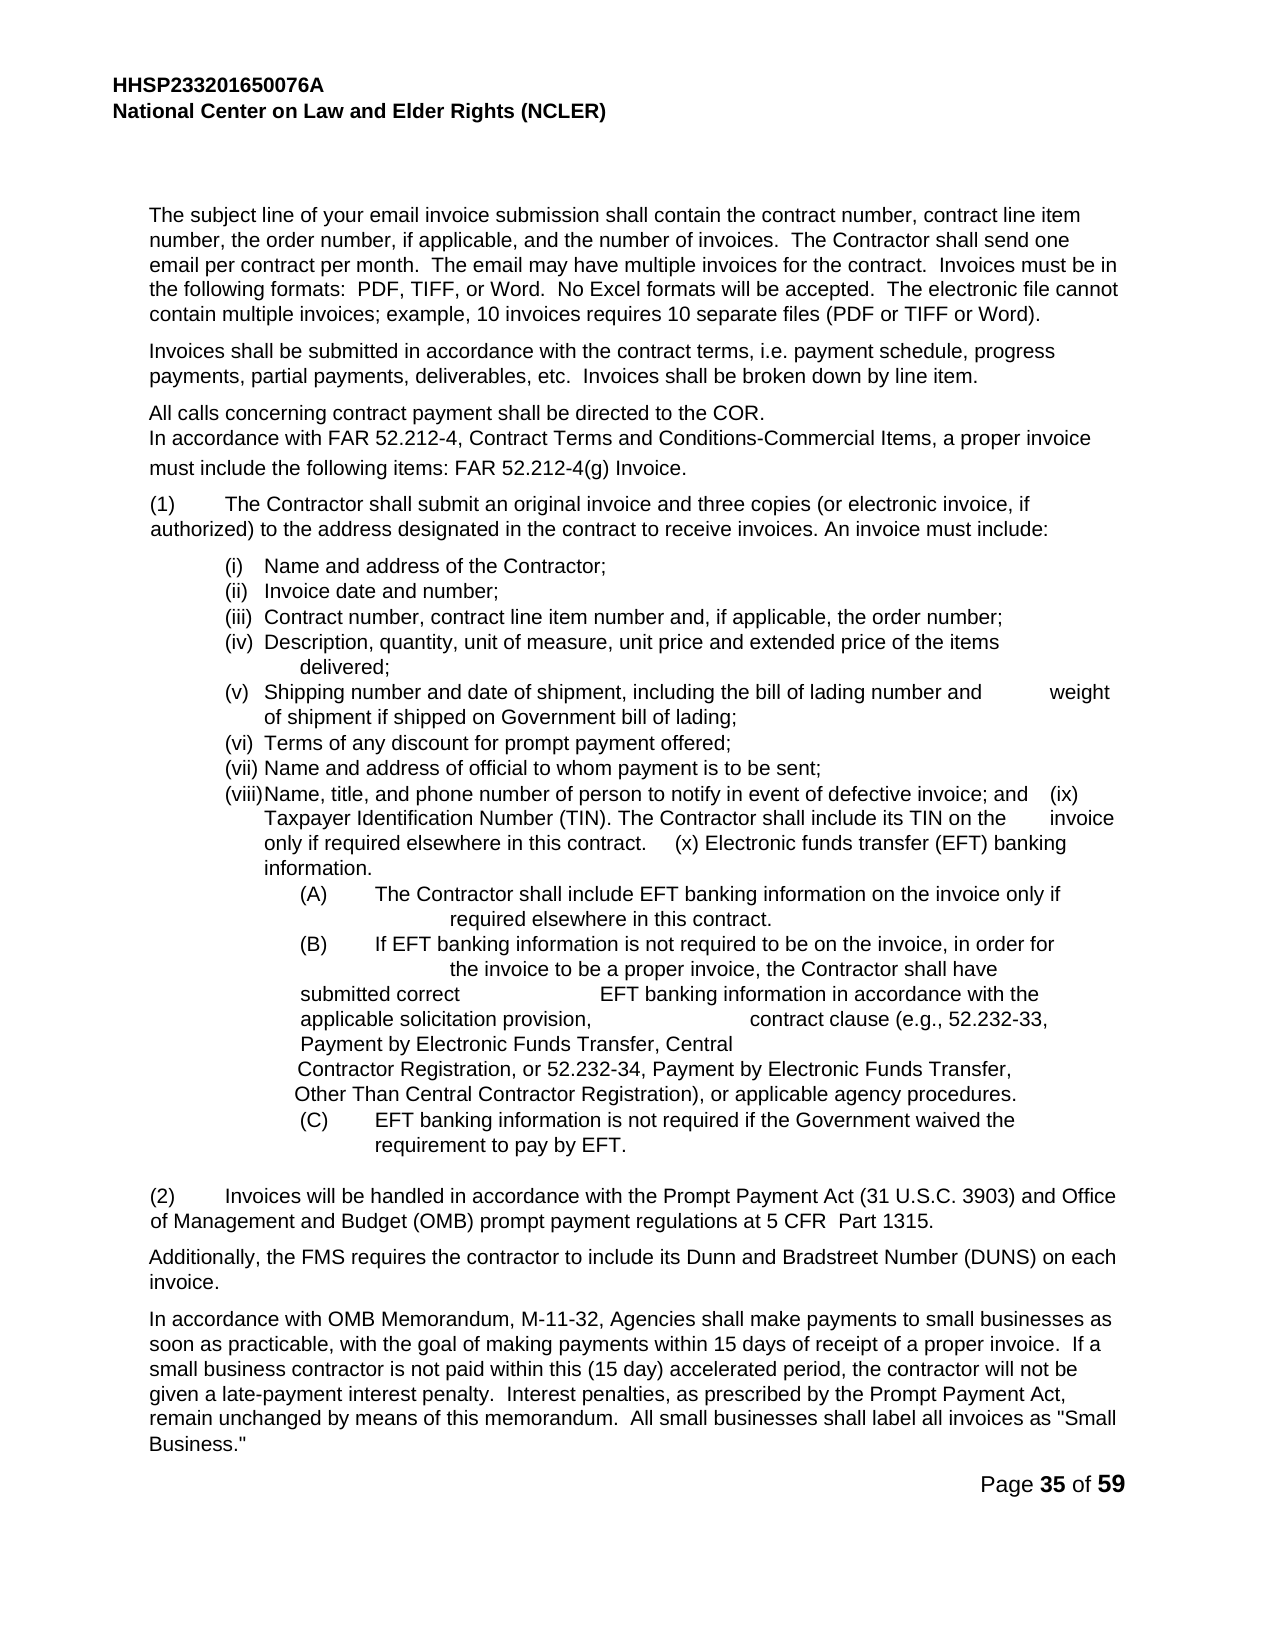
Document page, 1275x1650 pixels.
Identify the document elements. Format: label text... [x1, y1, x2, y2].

list EFT banking information is not required if the Government waived the requirement to pay by EFT. [299, 1108, 1092, 1156]
text Invoices shall be submitted in accordance with the contract terms, i.e. payment schedule, progress payments, partial payments, deliverables, etc. Invoices shall be broken down by line item. [148, 339, 1124, 388]
list If EFT banking information is not required to be on the invoice, in order for the invoice to be a proper invoice, the Contractor shall have submitted correct EFT banking information in accordance with the applicable solicitation provision, contract clause (e.g., 52.232-33, Payment by Electronic Funds Transfer, Central [299, 932, 1092, 1055]
text In accordance with OMB Memorandum, M-11-32, Agencies shall make payments to small businesses as soon as practicable, with the goal of making payments within 15 days of receipt of a proper invoice. If a small business contractor is not paid within this (15 day) accelerated period, the contractor will not be given a late-payment interest penalty. Interest penalties, as prescribed by the Prompt Payment Act, remain unchanged by means of this memorandum. All small businesses shall label all invoices as "Small [148, 1307, 1124, 1430]
text The subject line of your email invoice submission shall contain the contract number, contract line item number, the order number, if applicable, and the number of invoices. The Contractor shall send one email per contract per month. The email may have multiple invoices for the contract. Invoices must be in the following formats: PDF, TIFF, or Word. No Excel formats will be accepted. The electronic file cannot contain multiple invoices; example, 10 invoices requires 10 separate files (PDF or TIFF or Word). [148, 203, 1124, 326]
text All calls concerning contract payment shall be directed to the COR. [148, 400, 1124, 424]
text Contractor Registration, or 52.232-34, Payment by Electronic Funds Transfer, [148, 1057, 1125, 1081]
list Name and address of the Contractor; [224, 554, 1124, 578]
list Contract number, contract line item number and, if applicable, the order number; [224, 604, 1124, 628]
list Invoices will be handled in accordance with the Prompt Payment Act (31 U.S.C. 3903) and Office of Management and Budget (OMB) prompt payment regulations at 5 CFR Part 1315. [149, 1184, 1124, 1233]
text Other Than Central Contractor Registration), or applicable agency procedures. [148, 1082, 1125, 1106]
text In accordance with FAR 52.212-4, Contract Terms and Conditions-Commercial Items, a proper invoice must include the following items: FAR 52.212-4(g) Invoice. [148, 426, 1093, 480]
list Terms of any discount for prompt payment offered; [224, 731, 1124, 754]
text Business." [148, 1432, 1124, 1456]
list Description, quantity, unit of measure, unit price and extended price of the items delivered; [224, 630, 1124, 679]
text Additionally, the FMS requires the contractor to include its Dunn and Bradstreet Number (DUNS) on each invoice. [148, 1245, 1124, 1294]
list Invoice date and number; [224, 579, 1124, 603]
list Name and address of official to whom payment is to be sent; [224, 756, 1124, 780]
list Shipping number and date of shipment, including the bill of lading number and weight of shipment if shipped on Government bill of lading; [224, 680, 1124, 729]
list The Contractor shall submit an original invoice and three copies (or electronic invoice, if authorized) to the address designated in the contract to receive invoices. An invoice must include: [149, 492, 1124, 541]
list Name, title, and phone number of person to notify in event of defective invoice; and (ix) Taxpayer Identification Number (TIN). The Contractor shall include its TIN on the invoice only if required elsewhere in this contract. (x) Electronic funds transfer (EFT) banking information. [224, 781, 1124, 880]
list The Contractor shall include EFT banking information on the invoice only if required elsewhere in this contract. [299, 881, 1092, 930]
